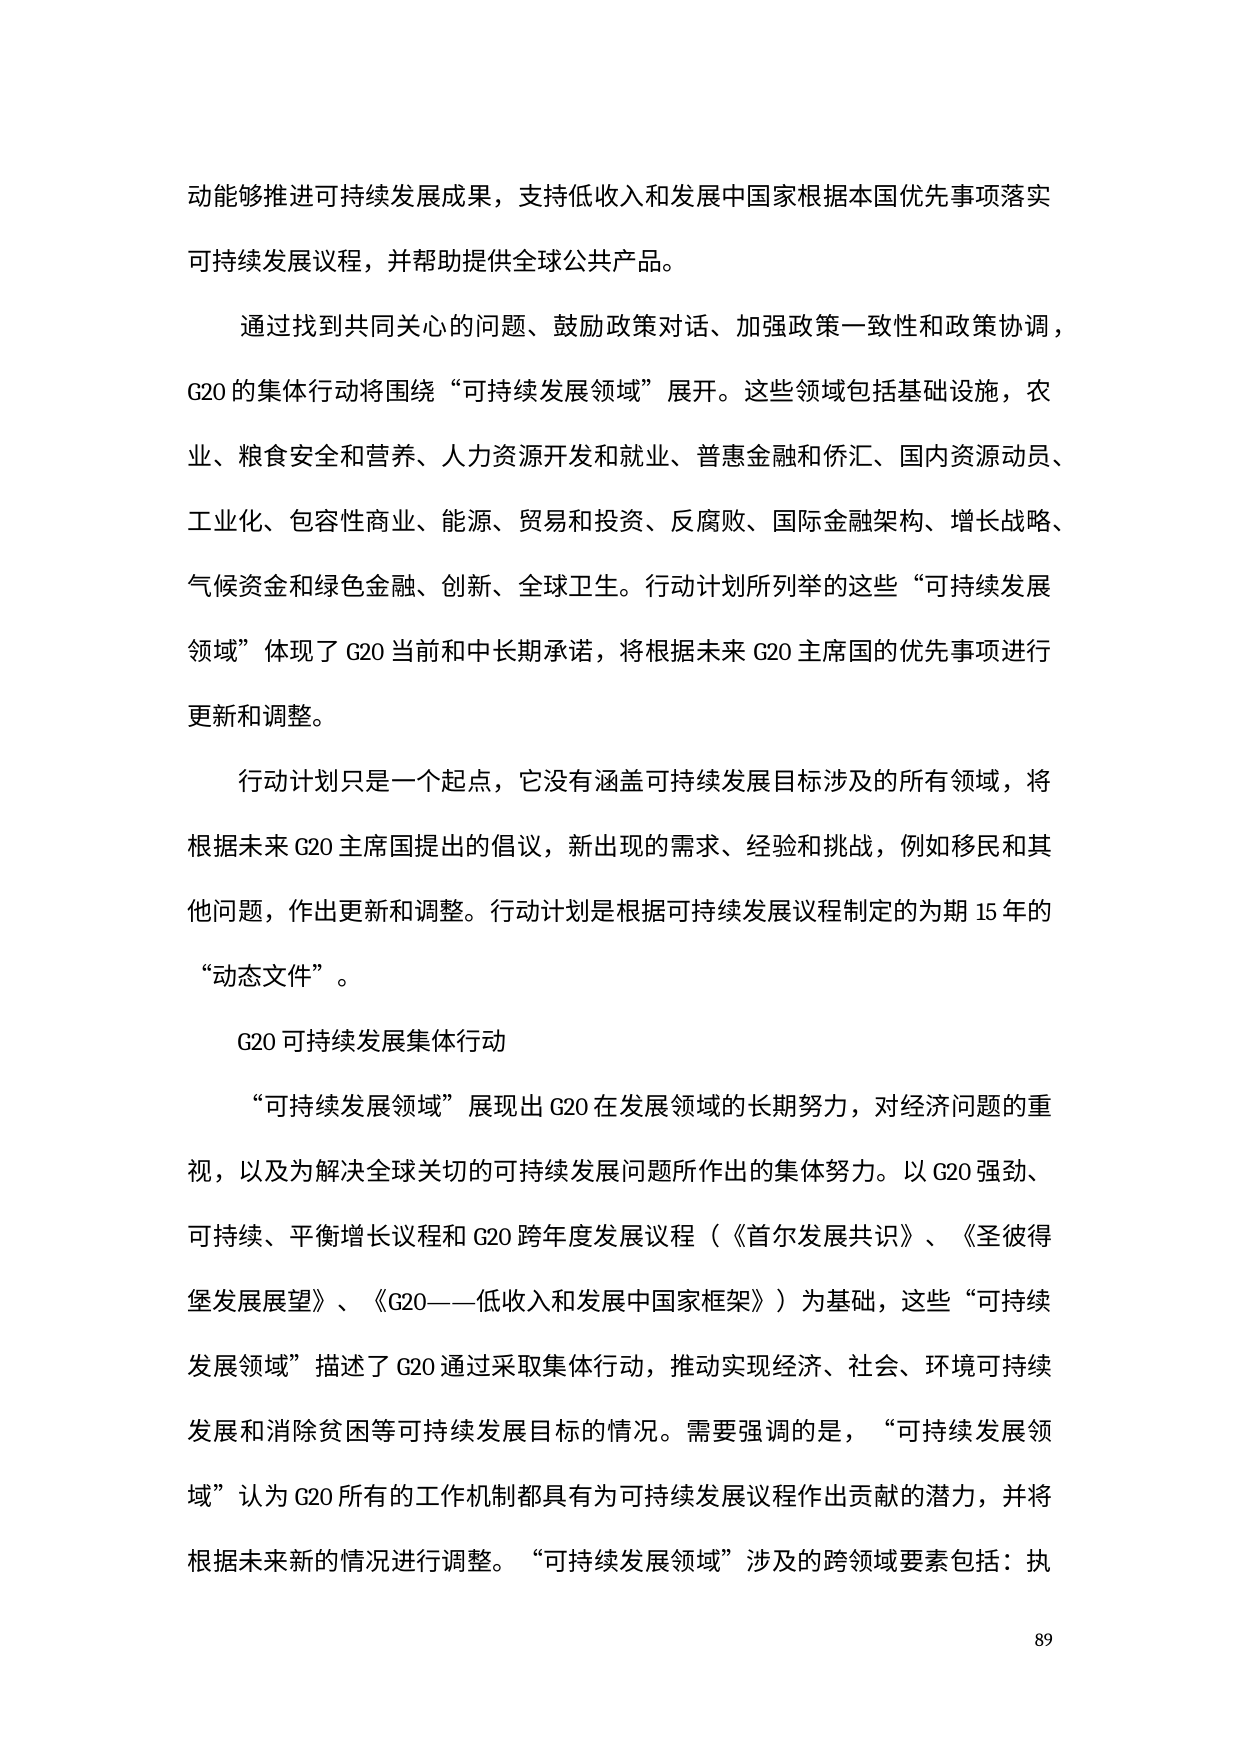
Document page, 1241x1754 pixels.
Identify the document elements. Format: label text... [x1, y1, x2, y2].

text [187, 1072, 1053, 1592]
text 行动计划只是一个起点，它没有涵盖可持续发展目标涉及的所有领域，将根据未来G20主席国提出的倡议，新出现的需求、经验和挑战，例如移民和其他问题，作出更新和调整。行动计划是根据可持续发展议程制定的为期15年的“动态文件”。 [187, 747, 1053, 1007]
text G20可持续发展集体行动 [187, 1007, 1053, 1072]
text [187, 162, 1053, 292]
text 通过找到共同关心的问题、鼓励政策对话、加强政策一致性和政策协调，G20的集体行动将围绕“可持续发展领域”展开。这些领域包括基础设施，农业、粮食安全和营养、人力资源开发和就业、普惠金融和侨汇、国内资源动员、工业化、包容性商业、能源、贸易和投资、反腐败、国际金融架构、增长战略、气候资金和绿色金融、创新、全球卫生。行动计划所列举的这些“可持续发展领域”体现了G20当前和中长期承诺，将根据未来G20主席国的优先事项进行更新和调整。 [187, 292, 1053, 747]
